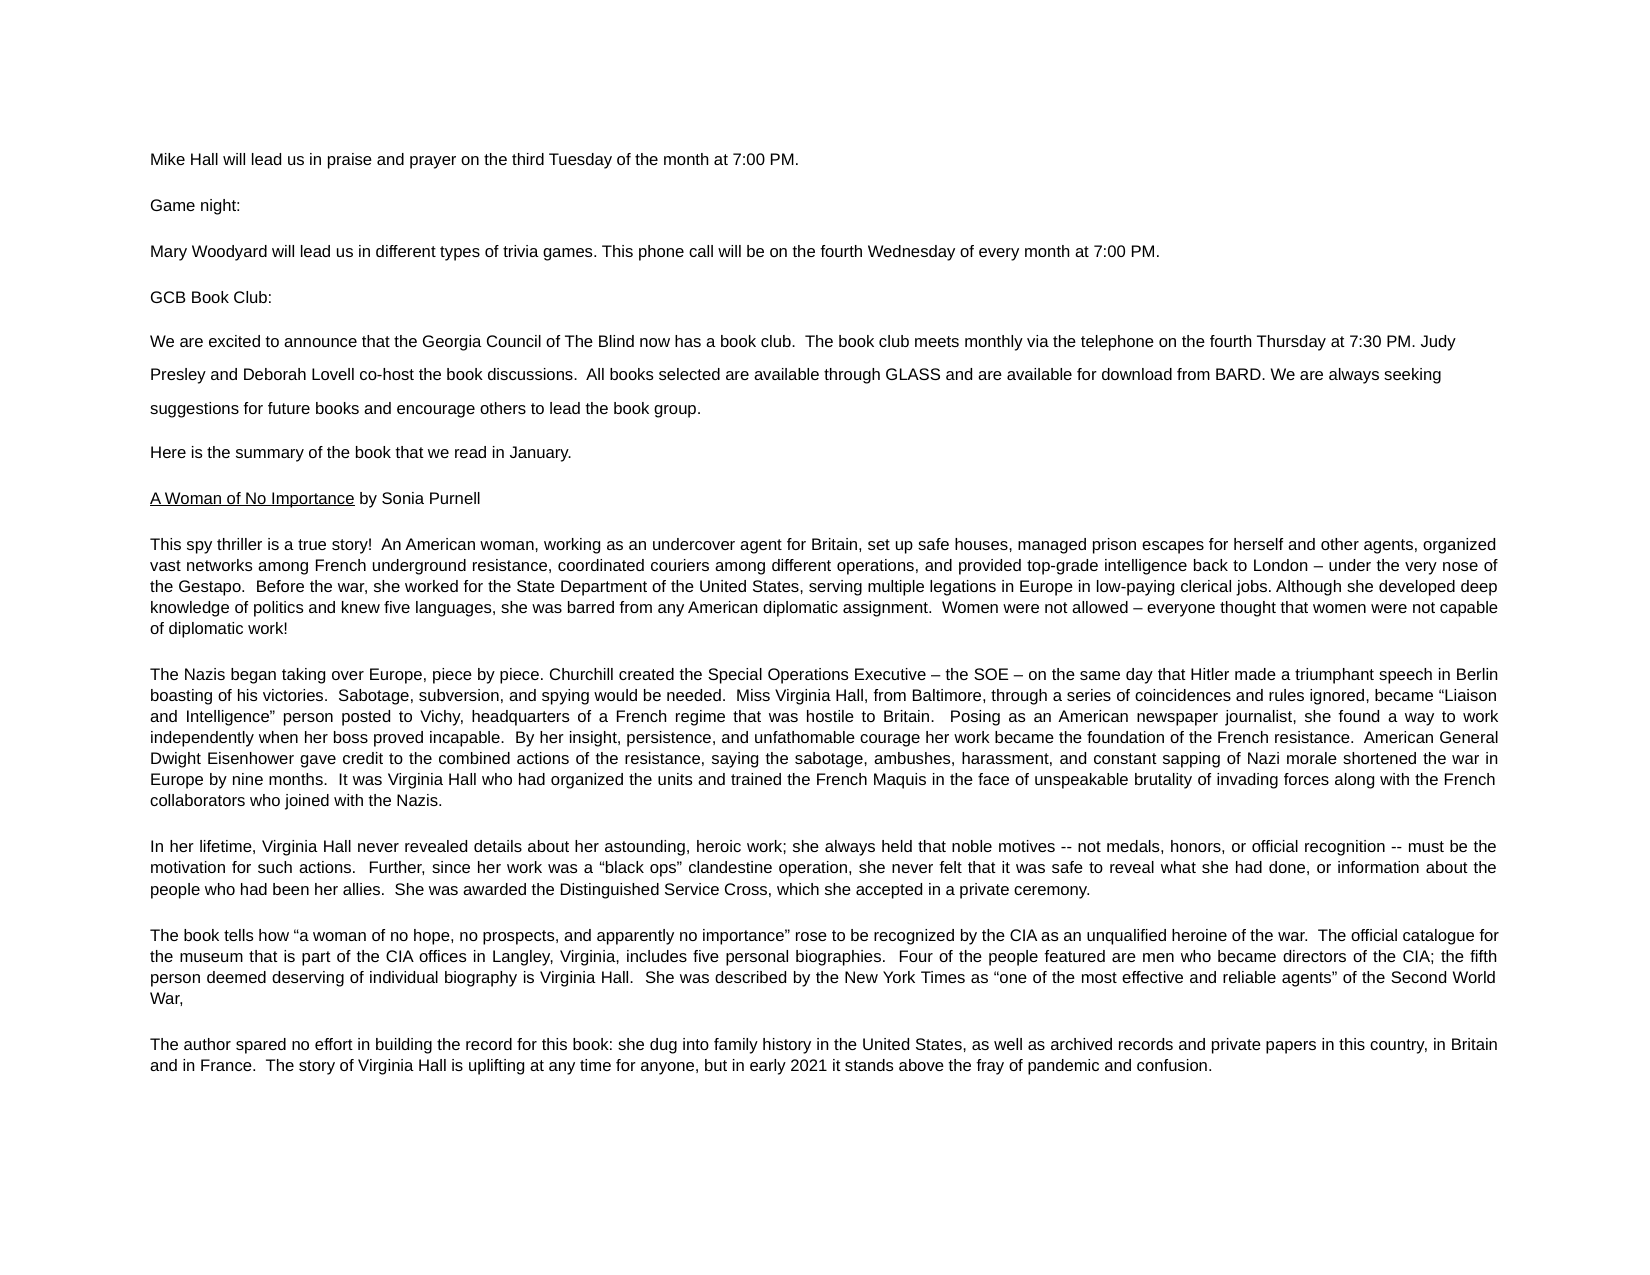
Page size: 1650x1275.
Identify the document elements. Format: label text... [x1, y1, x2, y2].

text GCB Book Club: [150, 288, 1500, 307]
text In her lifetime, Virginia Hall never revealed details about her astounding, heroic work; she always held that noble motives -- not medals, honors, or official recognition -- must be the motivation for such actions. Further, since her work was a “black ops” clandestine operation, she never felt that it was safe to reveal what she had done, or information about the people who had been her allies. She was awarded the Distinguished Service Cross, which she accepted in a private ceremony. [150, 837, 1500, 898]
text The Nazis began taking over Europe, piece by piece. Churchill created the Special Operations Executive – the SOE – on the same day that Hitler made a triumphant speech in Berlin boasting of his victories. Sabotage, subversion, and spying would be needed. Miss Virginia Hall, from Baltimore, through a series of coincidences and rules ignored, became “Liaison and Intelligence” person posted to Vichy, headquarters of a French regime that was hostile to Britain. Posing as an American newspaper journalist, she found a way to work independently when her boss proved incapable. By her insight, persistence, and unfathomable courage her work became the foundation of the French resistance. American General Dwight Eisenhower gave credit to the combined actions of the resistance, saying the sabotage, ambushes, harassment, and constant sapping of Nazi morale shortened the war in Europe by nine months. It was Virginia Hall who had organized the units and trained the French Maquis in the face of unspeakable brutality of invading forces along with the French collaborators who joined with the Nazis. [150, 665, 1500, 810]
text This spy thriller is a true story! An American woman, working as an undercover agent for Britain, set up safe houses, managed prison escapes for herself and other agents, organized vast networks among French underground resistance, coordinated couriers among different operations, and provided top-grade intelligence back to London – under the very nose of the Gestapo. Before the war, she worked for the State Department of the United States, serving multiple legations in Europe in low-paying clerical jobs. Although she developed deep knowledge of politics and knew five languages, she was barred from any American diplomatic assignment. Women were not allowed – everyone thought that women were not capable of diplomatic work! [150, 535, 1500, 638]
text Here is the summary of the book that we read in January. [150, 443, 1500, 462]
text We are excited to announce that the Georgia Council of The Blind now has a book club. The book club meets monthly via the telephone on the fourth Thursday at 7:30 PM. Judy Presley and Deborah Lovell co-host the book discussions. All books selected are available through GLASS and are available for download from BARD. We are always seeking suggestions for future books and encourage others to lead the book group. [150, 318, 1500, 418]
text The author spared no effort in building the record for this book: she dug into family history in the United States, as well as archived records and private papers in this country, in Britain and in France. The story of Virginia Hall is uplifting at any time for anyone, but in early 2021 it stands above the fray of pandemic and confusion. [150, 1034, 1500, 1075]
text Mary Woodyard will lead us in different types of trivia games. This phone call will be on the fourth Wednesday of every month at 7:00 PM. [150, 242, 1500, 261]
text Mike Hall will lead us in praise and prayer on the third Tuesday of the month at 7:00 PM. [150, 150, 1500, 169]
text The book tells how “a woman of no hope, no prospects, and apparently no importance” rose to be recognized by the CIA as an unqualified heroine of the war. The official catalogue for the museum that is part of the CIA offices in Langley, Virginia, includes five personal biographies. Four of the people featured are men who became directors of the CIA; the fifth person deemed deserving of individual biography is Virginia Hall. She was described by the New York Times as “one of the most effective and reliable agents” of the Second World War, [150, 925, 1500, 1008]
text A Woman of No Importance by Sonia Purnell [150, 489, 1500, 508]
text Game night: [150, 196, 1500, 215]
